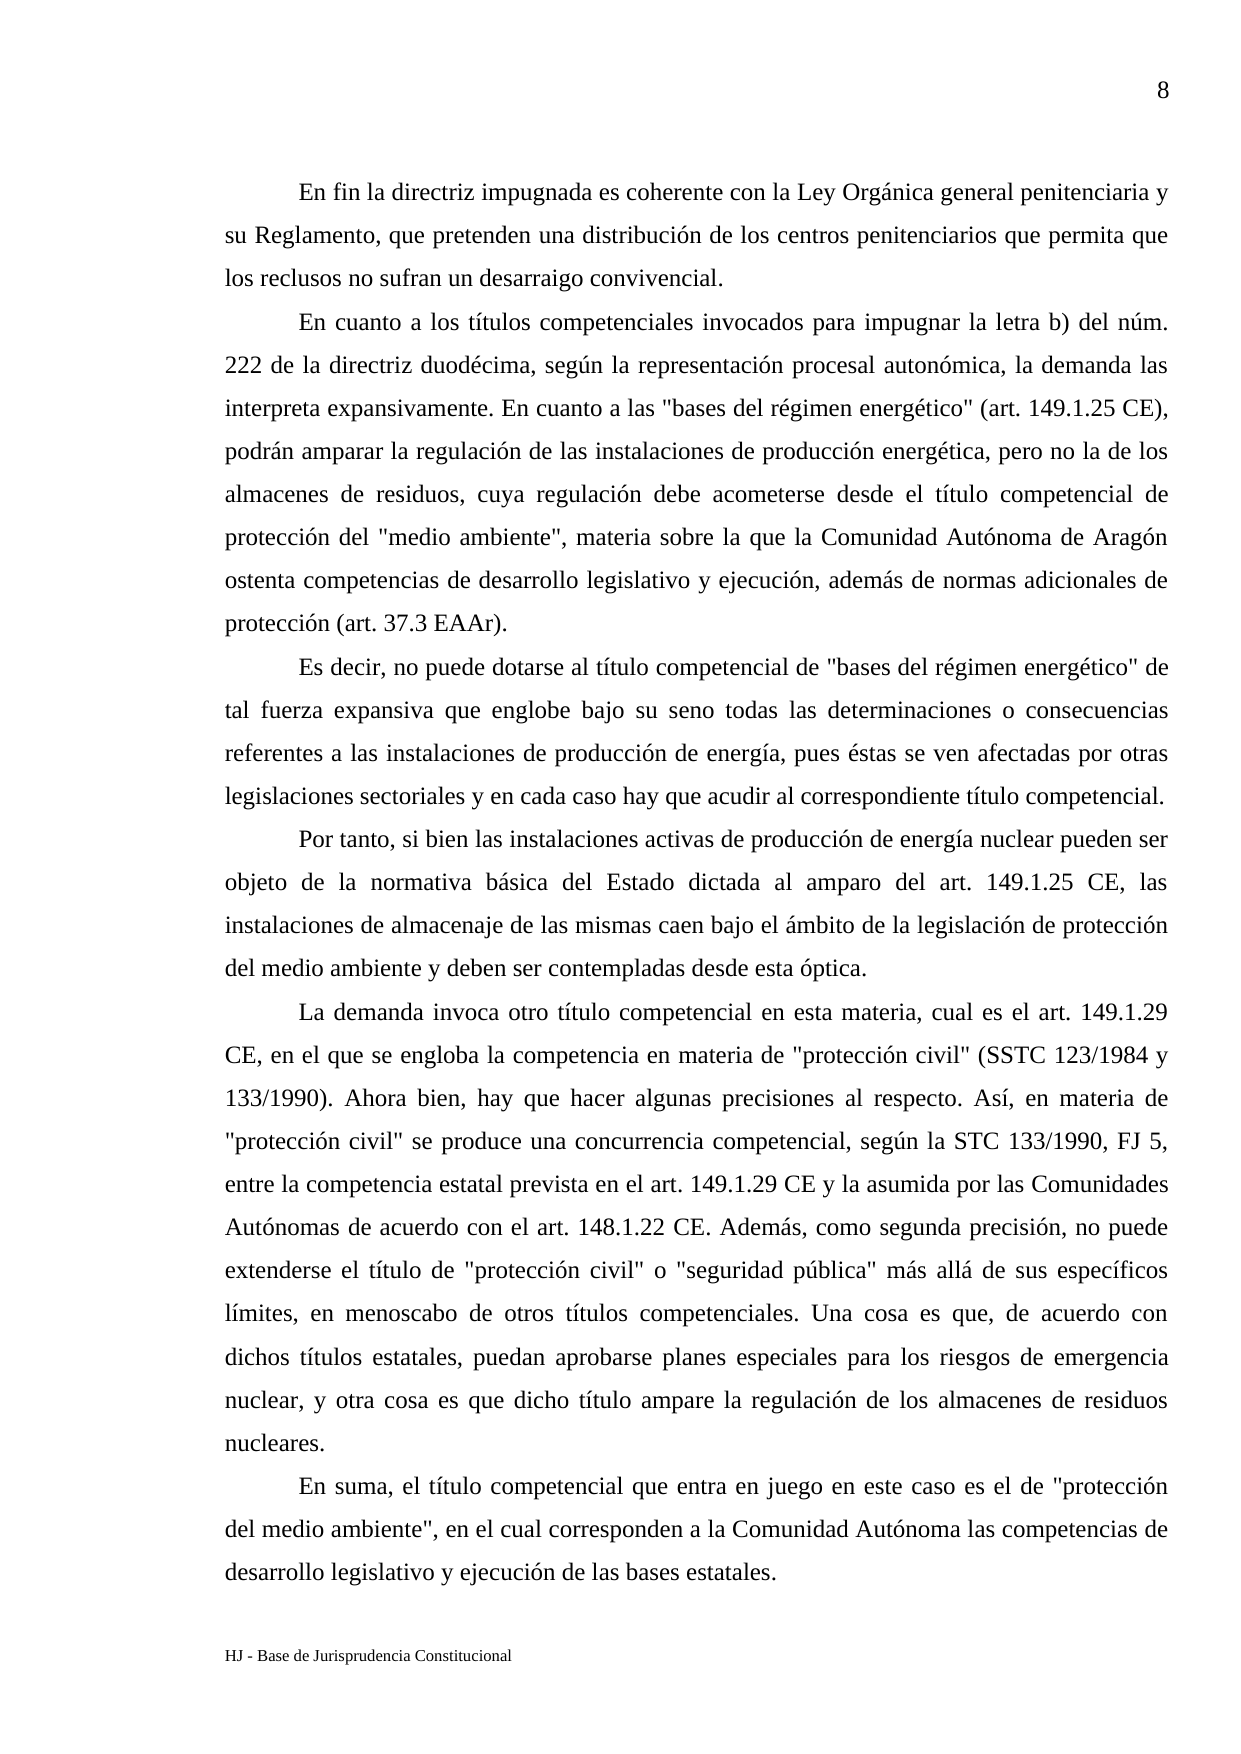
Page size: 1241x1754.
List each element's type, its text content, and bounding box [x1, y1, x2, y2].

text En fin la directriz impugnada es coherente con la Ley Orgánica general penitenciaria y su Reglamento, que pretenden una distribución de los centros penitenciarios que permita que los reclusos no sufran un desarraigo convivencial. [224, 177, 1169, 292]
text En suma, el título competencial que entra en juego en este caso es el de "protección del medio ambiente", en el cual corresponden a la Comunidad Autónoma las competencias de desarrollo legislativo y ejecución de las bases estatales. [224, 1471, 1169, 1586]
text La demanda invoca otro título competencial en esta materia, cual es el art. 149.1.29 CE, en el que se engloba la competencia en materia de "protección civil" (SSTC 123/1984 y 133/1990). Ahora bien, hay que hacer algunas precisiones al respecto. Así, en materia de "protección civil" se produce una concurrencia competencial, según la STC 133/1990, FJ 5, entre la competencia estatal prevista en el art. 149.1.29 CE y la asumida por las Comunidades Autónomas de acuerdo con el art. 148.1.22 CE. Además, como segunda precisión, no puede extenderse el título de "protección civil" o "seguridad pública" más allá de sus específicos límites, en menoscabo de otros títulos competenciales. Una cosa es que, de acuerdo con dichos títulos estatales, puedan aprobarse planes especiales para los riesgos de emergencia nuclear, y otra cosa es que dicho título ampare la regulación de los almacenes de residuos nucleares. [224, 997, 1169, 1457]
text Por tanto, si bien las instalaciones activas de producción de energía nuclear pueden ser objeto de la normativa básica del Estado dictada al amparo del art. 149.1.25 CE, las instalaciones de almacenaje de las mismas caen bajo el ámbito de la legislación de protección del medio ambiente y deben ser contempladas desde esta óptica. [224, 824, 1169, 982]
text Es decir, no puede dotarse al título competencial de "bases del régimen energético" de tal fuerza expansiva que englobe bajo su seno todas las determinaciones o consecuencias referentes a las instalaciones de producción de energía, pues éstas se ven afectadas por otras legislaciones sectoriales y en cada caso hay que acudir al correspondiente título competencial. [224, 652, 1169, 810]
text En cuanto a los títulos competenciales invocados para impugnar la letra b) del núm. 222 de la directriz duodécima, según la representación procesal autonómica, la demanda las interpreta expansivamente. En cuanto a las "bases del régimen energético" (art. 149.1.25 CE), podrán amparar la regulación de las instalaciones de producción energética, pero no la de los almacenes de residuos, cuya regulación debe acometerse desde el título competencial de protección del "medio ambiente", materia sobre la que la Comunidad Autónoma de Aragón ostenta competencias de desarrollo legislativo y ejecución, además de normas adicionales de protección (art. 37.3 EAAr). [224, 307, 1169, 637]
